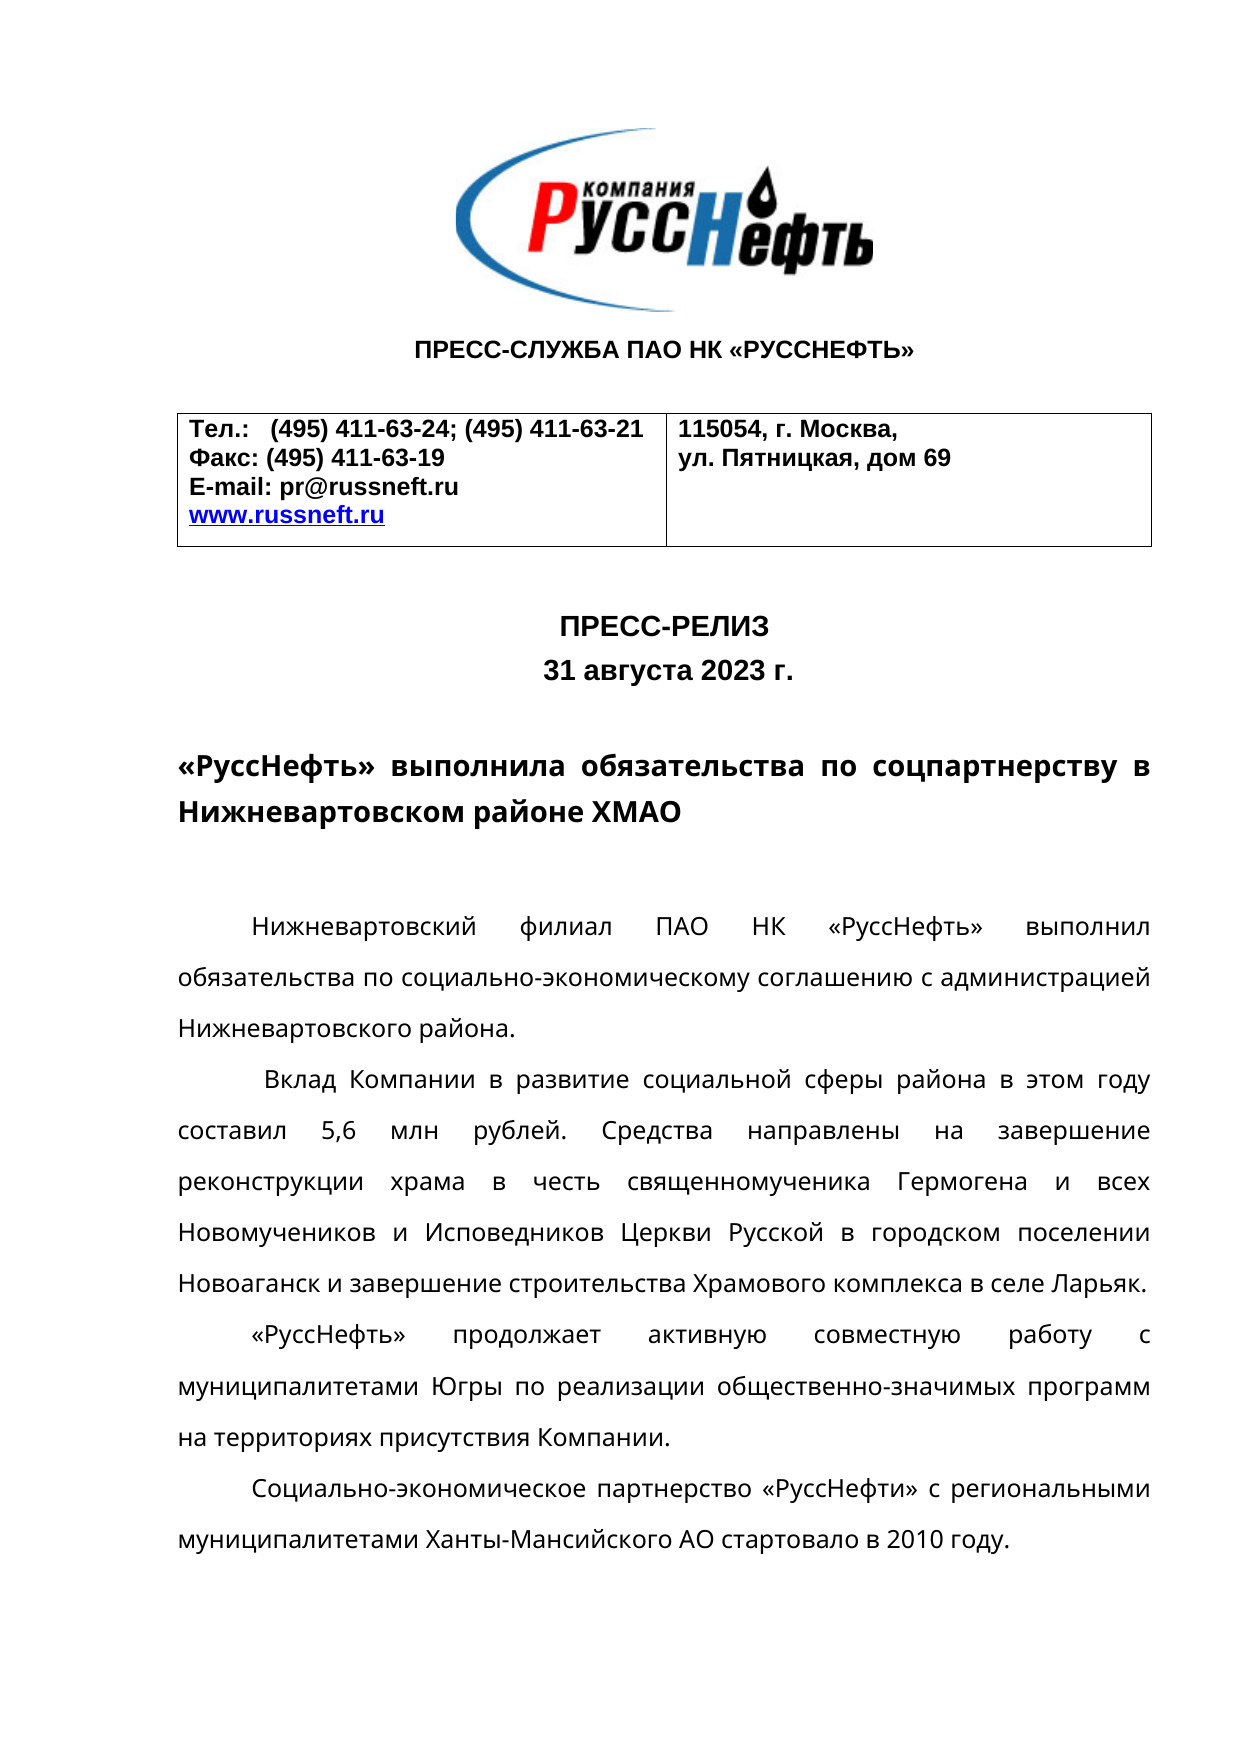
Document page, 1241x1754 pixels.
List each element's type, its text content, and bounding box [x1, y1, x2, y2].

text Социально-экономическое партнерство «РуссНефти» с региональными муниципалитетами Ханты-Мансийского АО стартовало в 2010 году. [177, 1470, 1152, 1555]
text Нижневартовский филиал ПАО НК «РуссНефть» выполнил обязательства по социально-экономическому соглашению с администрацией Нижневартовского района. [177, 909, 1152, 1045]
text ПРЕСС-СЛУЖБА ПАО НК «РУССНЕФТЬ» [177, 322, 1152, 363]
text 31 августа 2023 г. [177, 653, 1152, 686]
picture [455, 128, 873, 312]
table_header 115054, г. Москва, ул. Пятницкая, дом 69 [667, 414, 1151, 546]
text Вклад Компании в развитие социальной сферы района в этом году составил 5,6 млн рублей. Средства направлены на завершение реконструкции храма в честь священномученика Гермогена и всех Новомучеников и Исповедников Церкви Русской в городском поселении Новоаганск и завершение строительства Храмового комплекса в селе Ларьяк. [177, 1062, 1152, 1300]
text ПРЕСС-РЕЛИЗ [177, 609, 1152, 642]
table_header Тел.: (495) 411-63-24; (495) 411-63-21 Факс: (495) 411-63-19 E-mail: pr@russneft.ru www.russneft.ru [178, 414, 666, 546]
text «РуссНефть» выполнила обязательства по соцпартнерству в Нижневартовском районе ХМАО [177, 746, 1152, 831]
text «РуссНефть» продолжает активную совместную работу с муниципалитетами Югры по реализации общественно-значимых программ на территориях присутствия Компании. [177, 1317, 1152, 1453]
